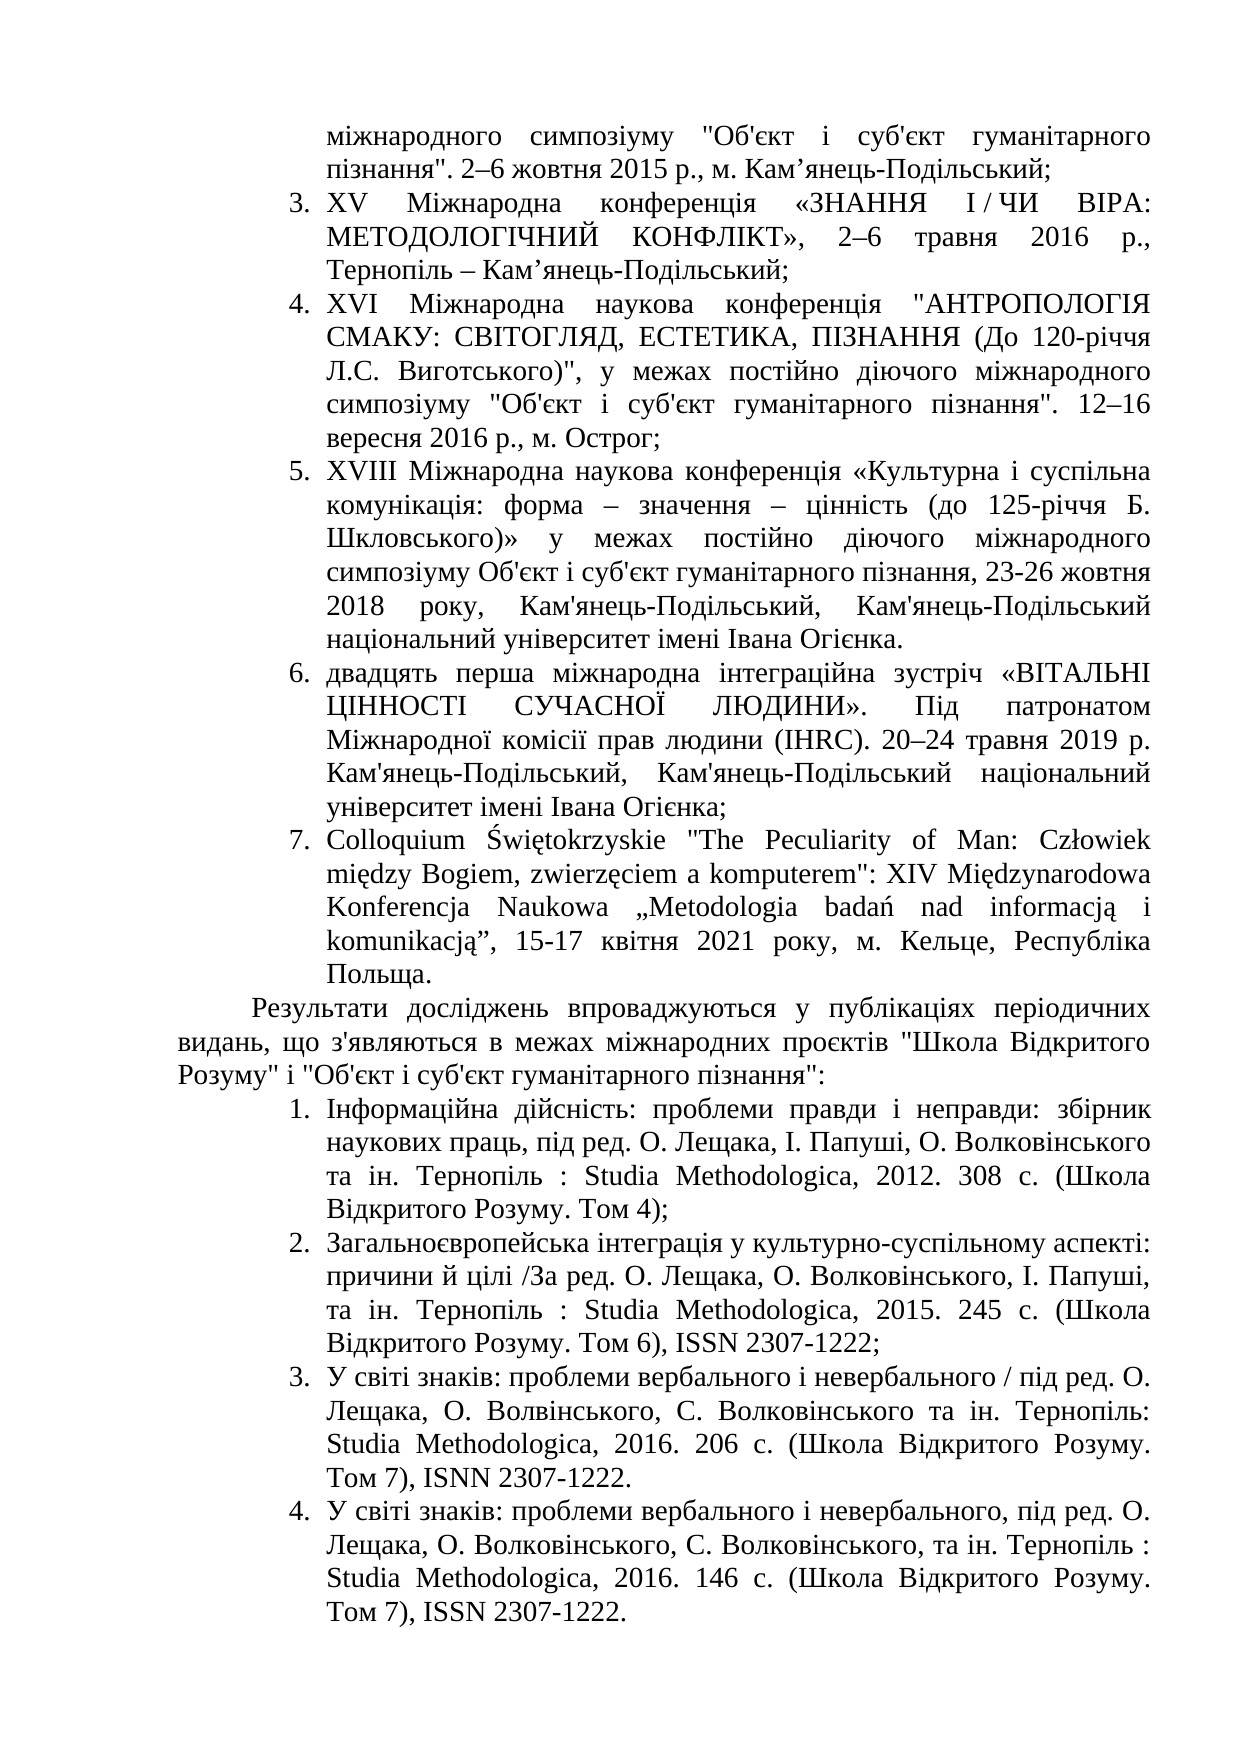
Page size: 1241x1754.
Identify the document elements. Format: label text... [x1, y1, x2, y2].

list XVІ Міжнародна наукова конференція "АНТРОПОЛОГІЯ СМАКУ: СВІТОГЛЯД, ЕСТЕТИКА, ПІЗНАННЯ (До 120-річчя Л.С. Виготського)", у межах постійно діючого міжнародного симпозіуму "Об'єкт і суб'єкт гуманітарного пізнання". 12–16 вересня 2016 р., м. Острог; [288, 286, 1152, 453]
list XVIII Міжнародна наукова конференція «Культурна і суспільна комунікація: форма – значення – цінність (до 125-річчя Б. Шкловського)» у межах постійно діючого міжнародного симпозіуму Об'єкт і суб'єкт гуманітарного пізнання, 23-26 жовтня 2018 року, Кам'янець-Подільський, Кам'янець-Подільський національний університет імені Івана Огієнка. [288, 453, 1152, 655]
list XV Міжнародна конференція «ЗНАННЯ І / ЧИ ВІРА: МЕТОДОЛОГІЧНИЙ КОНФЛІКТ», 2–6 травня 2016 р., Тернопіль – Кам’янець-Подільський; [288, 185, 1152, 286]
list У світі знаків: проблеми вербального i невербального, під ред. О. Лещака, О. Волковінського, С. Волковінського, та ін. Тернопіль : Studia Methodologica, 2016. 146 с. (Школа Відкритого Розуму. Том 7), ISSN 2307-1222. [288, 1493, 1152, 1627]
list Загальноєвропейська iнтеграція у культурно-суспільному аспекті: причини й цілі /За ред. О. Лещака, О. Волковінського, І. Папуші, та ін. Тернопіль : Studia Methodologica, 2015. 245 с. (Школа Відкритого Розуму. Том 6), ISSN 2307-1222; [288, 1225, 1152, 1359]
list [288, 118, 1152, 185]
list Colloquium Świętokrzyskie "The Peculiarity of Man: Człowiek między Bogiem, zwierzęciem a komputerem": XIV Międzynarodowa Konferencja Naukowa „Metodologia badań nad informacją i komunikacją”, 15-17 квітня 2021 року, м. Кельце, Республіка Польща. [288, 822, 1152, 990]
text Результати досліджень впроваджуються у публікаціях періодичних видань, що з'являються в межах міжнародних проєктів "Школа Відкритого Розуму" і "Об'єкт і суб'єкт гуманітарного пізнання": [177, 990, 1152, 1091]
list двадцять перша міжнародна інтеграційна зустріч «ВІТАЛЬНІ ЦІННОСТІ СУЧАСНОЇ ЛЮДИНИ». Під патронатом Міжнародної комісії прав людини (IHRC). 20–24 травня 2019 р. Кам'янець-Подільський, Кам'янець-Подільський національний університет імені Івана Огієнка; [288, 655, 1152, 822]
list Інформаційна дійсність: проблеми правди і неправди: збірник наукових праць, під ред. О. Лещака, І. Папуші, О. Волковінського та ін. Тернопіль : Studia Methodologica, 2012. 308 с. (Школа Відкритого Розуму. Том 4); [288, 1091, 1152, 1225]
list У світі знаків: проблеми вербального і невербального / під ред. О. Лещака, О. Волвінського, С. Волковінського та ін. Тернопіль: Studia Methodologica, 2016. 206 с. (Школа Відкритого Розуму. Том 7), ISNN 2307-1222. [288, 1359, 1152, 1493]
